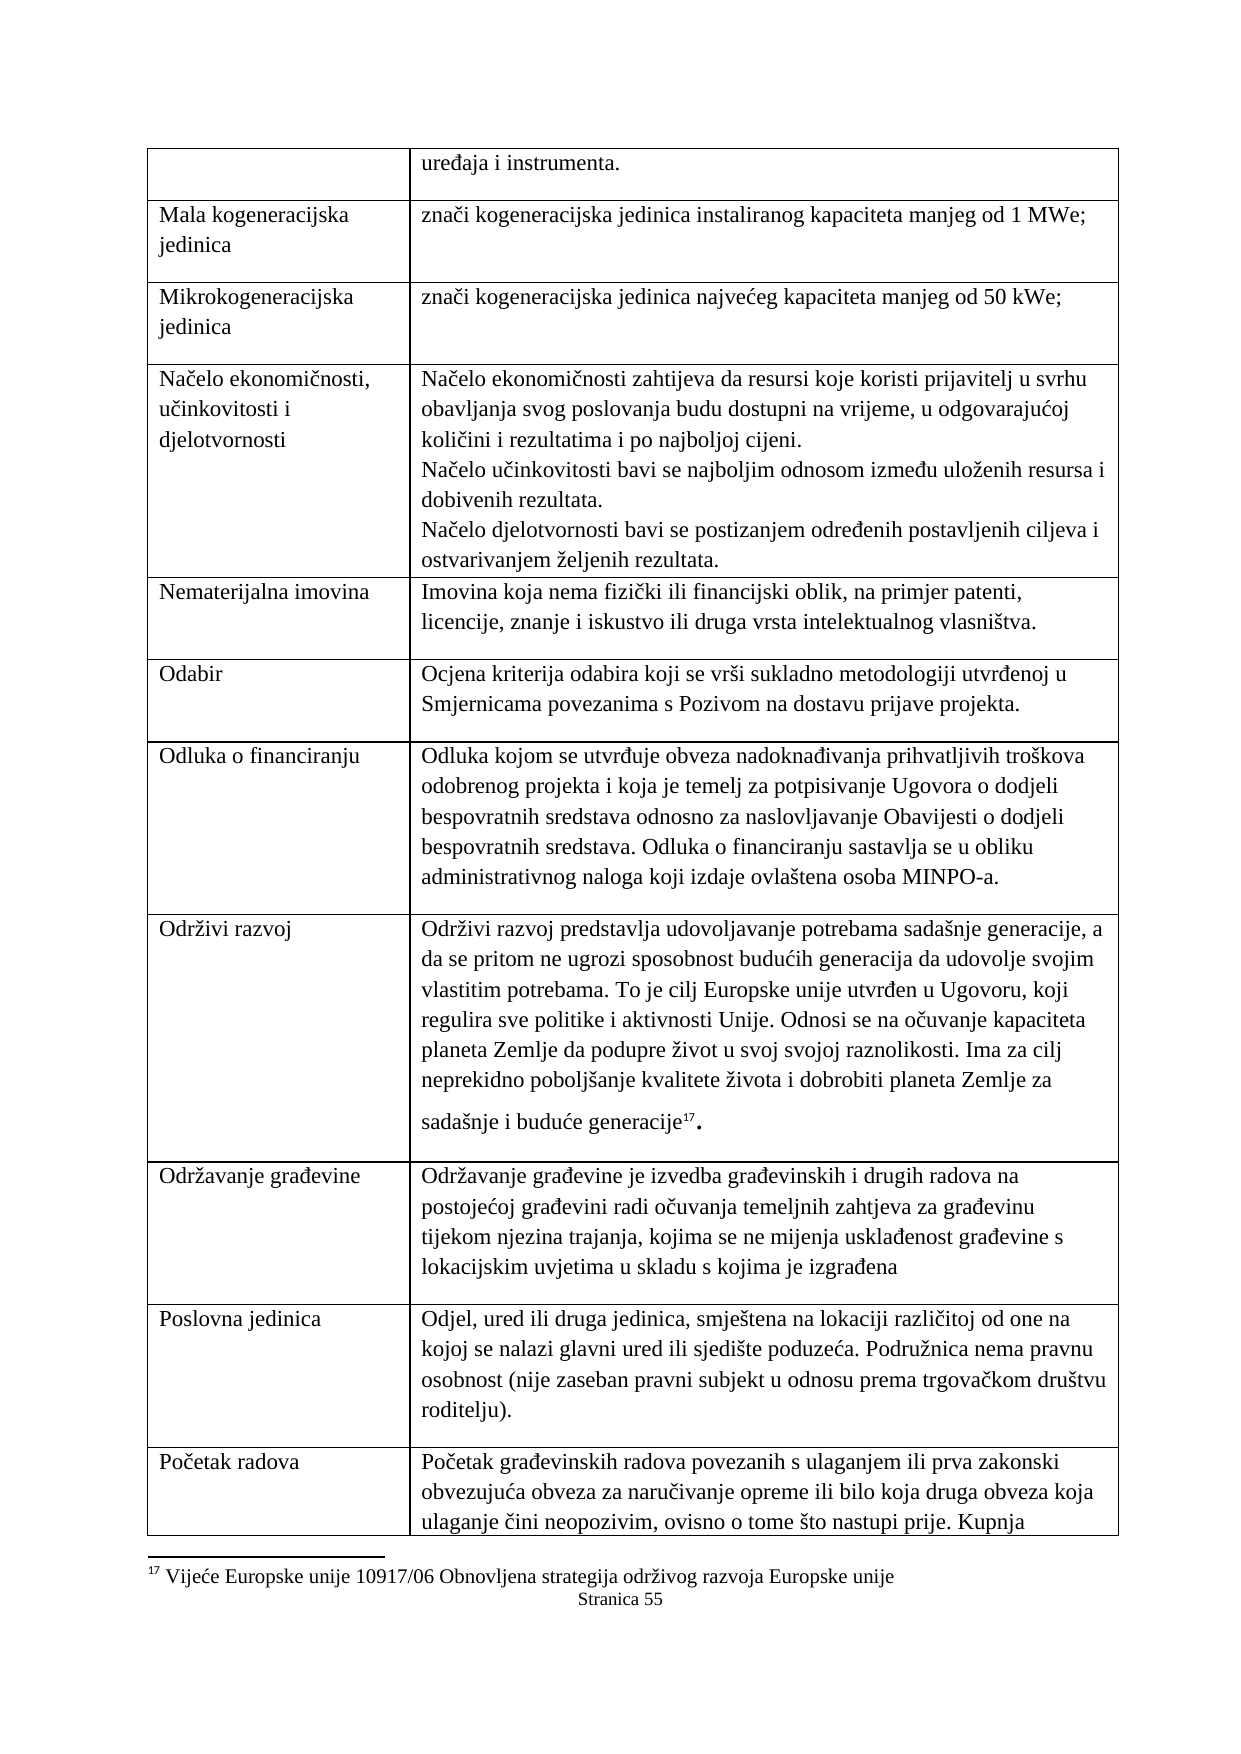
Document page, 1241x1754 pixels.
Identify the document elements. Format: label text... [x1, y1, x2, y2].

table_cell Poslovna jedinica [148, 1305, 409, 1447]
table_cell Nematerijalna imovina [148, 578, 409, 659]
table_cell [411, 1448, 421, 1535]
table_cell Odluka o financiranju [148, 743, 409, 914]
table_cell znači kogeneracijska jedinica najvećeg kapaciteta manjeg od 50 kWe; [411, 283, 1118, 364]
table_cell Održivi razvoj [148, 915, 409, 1161]
table_cell Odabir [148, 660, 409, 741]
table_cell Odluka kojom se utvrđuje obveza nadoknađivanja prihvatljivih troškova odobrenog projekta i koja je temelj za potpisivanje Ugovora o dodjeli bespovratnih sredstava odnosno za naslovljavanje Obavijesti o dodjeli bespovratnih sredstava. Odluka o financiranju sastavlja se u obliku administrativnog naloga koji izdaje ovlaštena osoba MINPO-a. [411, 743, 1118, 914]
table_cell Održavanje građevine je izvedba građevinskih i drugih radova na postojećoj građevini radi očuvanja temeljnih zahtjeva za građevinu tijekom njezina trajanja, kojima se ne mijenja usklađenost građevine s lokacijskim uvjetima u skladu s kojima je izgrađena [411, 1163, 1118, 1304]
table_cell Održavanje građevine [148, 1163, 409, 1304]
table_cell Odjel, ured ili druga jedinica, smještena na lokaciji različitoj od one na kojoj se nalazi glavni ured ili sjedište poduzeća. Podružnica nema pravnu osobnost (nije zaseban pravni subjekt u odnosu prema trgovačkom društvu roditelju). [411, 1305, 1118, 1447]
table_cell Mikrokogeneracijska jedinica [148, 283, 409, 364]
table_cell Početak radova [148, 1448, 409, 1535]
table_cell znači kogeneracijska jedinica instaliranog kapaciteta manjeg od 1 MWe; [411, 201, 1118, 282]
table_cell Mala kogeneracijska jedinica [148, 201, 409, 282]
table_cell Načelo ekonomičnosti zahtijeva da resursi koje koristi prijavitelj u svrhu obavljanja svog poslovanja budu dostupni na vrijeme, u odgovarajućoj količini i rezultatima i po najboljoj cijeni. Načelo učinkovitosti bavi se najboljim odnosom između uloženih resursa i dobivenih rezultata. Načelo djelotvornosti bavi se postizanjem određenih postavljenih ciljeva i ostvarivanjem željenih rezultata. [411, 365, 1118, 577]
table_cell Načelo ekonomičnosti, učinkovitosti i djelotvornosti [148, 365, 409, 577]
table_cell Imovina koja nema fizički ili financijski oblik, na primjer patenti, licencije, znanje i iskustvo ili druga vrsta intelektualnog vlasništva. [411, 578, 1118, 659]
table_cell Ocjena kriterija odabira koji se vrši sukladno metodologiji utvrđenoj u Smjernicama povezanima s Pozivom na dostavu prijave projekta. [411, 660, 1118, 741]
table_cell Održivi razvoj predstavlja udovoljavanje potrebama sadašnje generacije, a da se pritom ne ugrozi sposobnost budućih generacija da udovolje svojim vlastitim potrebama. To je cilj Europske unije utvrđen u Ugovoru, koji regulira sve politike i aktivnosti Unije. Odnosi se na očuvanje kapaciteta planeta Zemlje da podupre život u svoj svojoj raznolikosti. Ima za cilj neprekidno poboljšanje kvalitete života i dobrobiti planeta Zemlje za sadašnje i buduće generacije. [411, 915, 1118, 1161]
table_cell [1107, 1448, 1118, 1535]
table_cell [148, 149, 409, 200]
